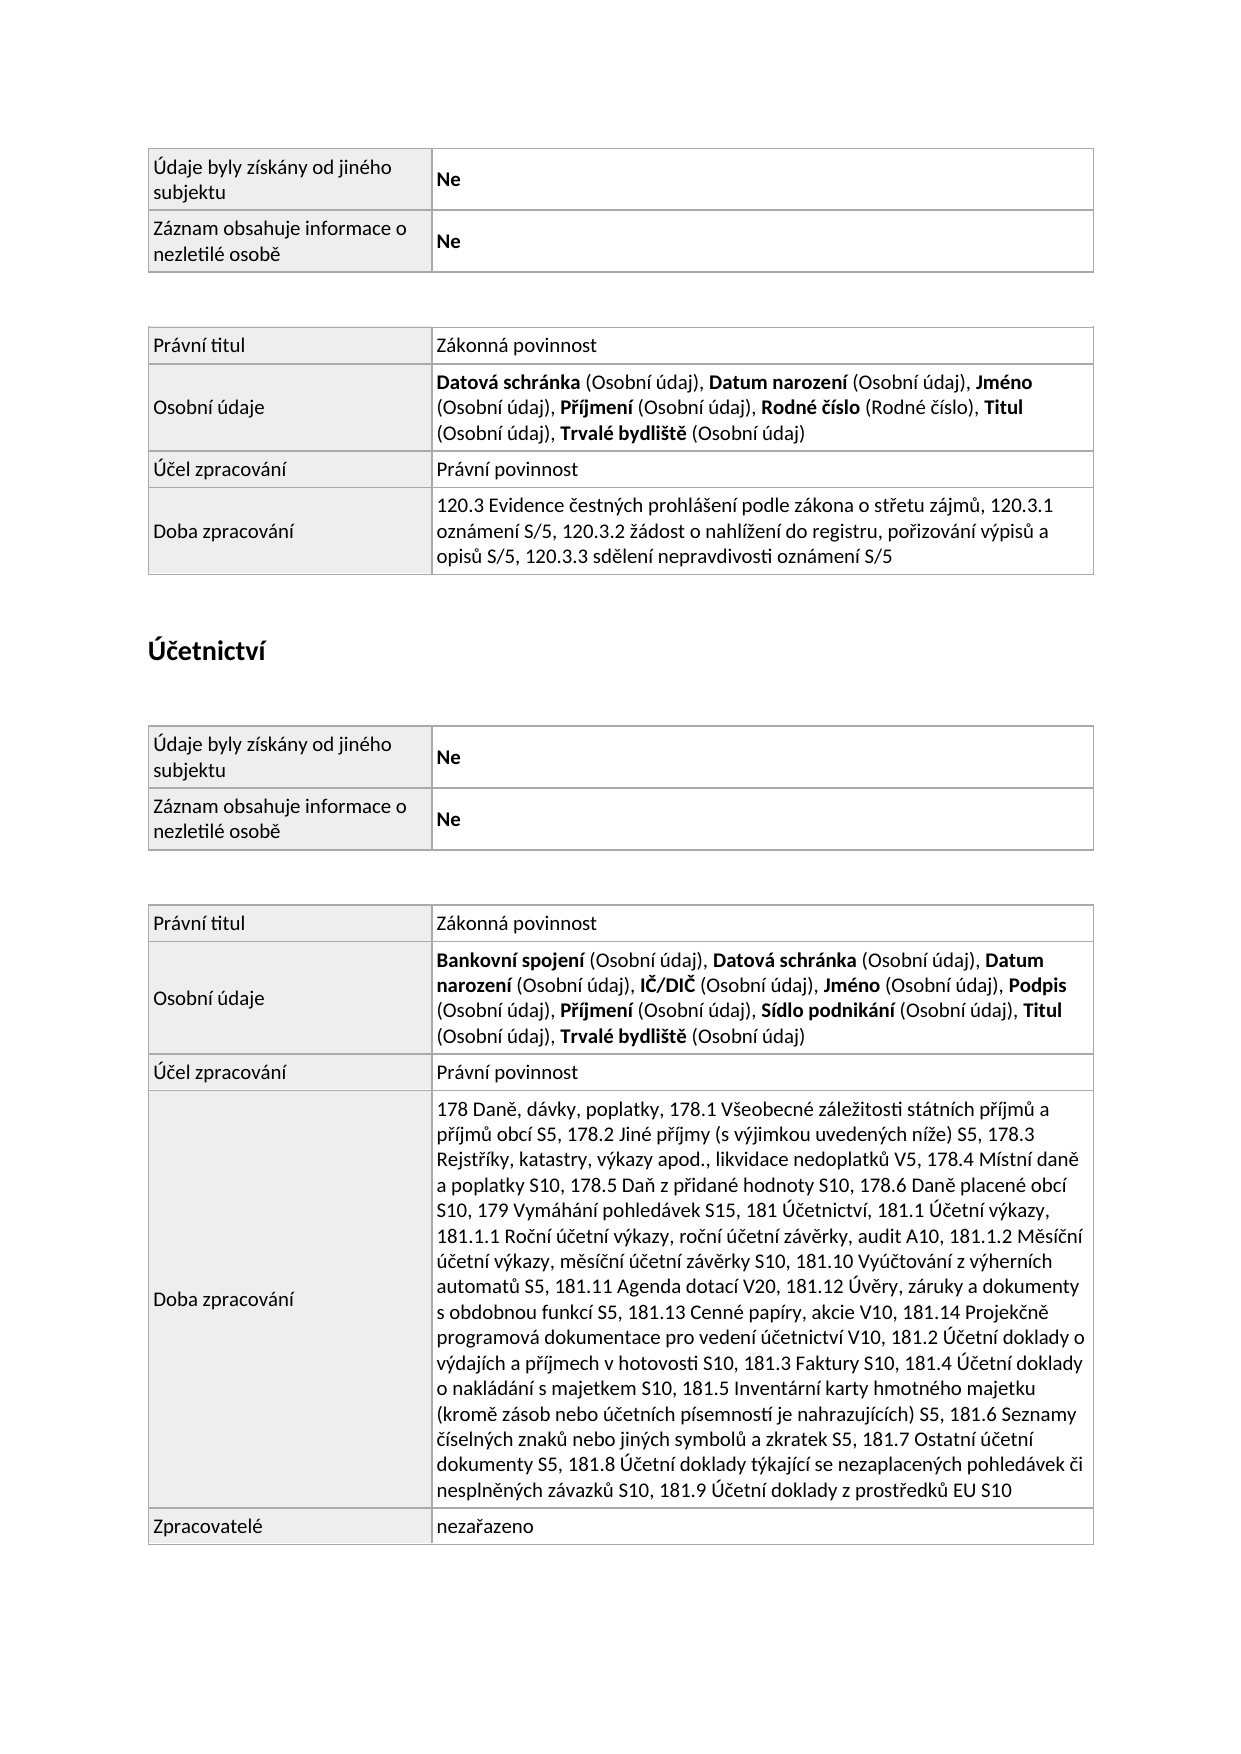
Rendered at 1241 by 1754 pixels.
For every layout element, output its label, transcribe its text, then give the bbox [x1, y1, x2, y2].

table_cell Ne [433, 789, 1093, 849]
table_cell Účel zpracování [149, 1055, 431, 1089]
table_cell 120.3 Evidence čestných prohlášení podle zákona o střetu zájmů, 120.3.1 oznámení S/5, 120.3.2 žádost o nahlížení do registru, pořizování výpisů a opisů S/5, 120.3.3 sdělení nepravdivosti oznámení S/5 [433, 488, 1093, 573]
table_header Zákonná povinnost [433, 328, 1093, 363]
table_header Zákonná povinnost [433, 906, 1093, 941]
table_cell Ne [433, 211, 1093, 271]
table_cell Osobní údaje [149, 942, 431, 1053]
table_cell Doba zpracování [149, 488, 431, 573]
table_cell Zpracovatelé [149, 1509, 431, 1543]
table_cell Právní povinnost [433, 1055, 1093, 1089]
subtitle Účetnictví [148, 633, 1093, 667]
table_cell nezařazeno [433, 1509, 1093, 1543]
table_cell Záznam obsahuje informace o nezletilé osobě [149, 789, 431, 849]
table_cell Doba zpracování [149, 1091, 431, 1507]
table_header Právní titul [149, 328, 431, 363]
table_cell Osobní údaje [149, 365, 431, 450]
table_cell Účel zpracování [149, 452, 431, 486]
table_cell 178 Daně, dávky, poplatky, 178.1 Všeobecné záležitosti státních příjmů a příjmů obcí S5, 178.2 Jiné příjmy (s výjimkou uvedených níže) S5, 178.3 Rejstříky, katastry, výkazy apod., likvidace nedoplatků V5, 178.4 Místní daně a poplatky S10, 178.5 Daň z přidané hodnoty S10, 178.6 Daně placené obcí S10, 179 Vymáhání pohledávek S15, 181 Účetnictví, 181.1 Účetní výkazy, 181.1.1 Roční účetní výkazy, roční účetní závěrky, audit A10, 181.1.2 Měsíční účetní výkazy, měsíční účetní závěrky S10, 181.10 Vyúčtování z výherních automatů S5, 181.11 Agenda dotací V20, 181.12 Úvěry, záruky a dokumenty s obdobnou funkcí S5, 181.13 Cenné papíry, akcie V10, 181.14 Projekčně programová dokumentace pro vedení účetnictví V10, 181.2 Účetní doklady o výdajích a příjmech v hotovosti S10, 181.3 Faktury S10, 181.4 Účetní doklady o nakládání s majetkem S10, 181.5 Inventární karty hmotného majetku (kromě zásob nebo účetních písemností je nahrazujících) S5, 181.6 Seznamy číselných znaků nebo jiných symbolů a zkratek S5, 181.7 Ostatní účetní dokumenty S5, 181.8 Účetní doklady týkající se nezaplacených pohledávek či nesplněných závazků S10, 181.9 Účetní doklady z prostředků EU S10 [433, 1091, 1093, 1507]
table_header Údaje byly získány od jiného subjektu [149, 149, 431, 209]
table_header Ne [433, 149, 1093, 209]
table_cell Bankovní spojení (Osobní údaj), Datová schránka (Osobní údaj), Datum narození (Osobní údaj), IČ/DIČ (Osobní údaj), Jméno (Osobní údaj), Podpis (Osobní údaj), Příjmení (Osobní údaj), Sídlo podnikání (Osobní údaj), Titul (Osobní údaj), Trvalé bydliště (Osobní údaj) [433, 942, 1093, 1053]
table_header Údaje byly získány od jiného subjektu [149, 727, 431, 787]
table_cell Záznam obsahuje informace o nezletilé osobě [149, 211, 431, 271]
table_header Ne [433, 727, 1093, 787]
table_cell Právní povinnost [433, 452, 1093, 486]
table_cell Datová schránka (Osobní údaj), Datum narození (Osobní údaj), Jméno (Osobní údaj), Příjmení (Osobní údaj), Rodné číslo (Rodné číslo), Titul (Osobní údaj), Trvalé bydliště (Osobní údaj) [433, 365, 1093, 450]
table_header Právní titul [149, 906, 431, 941]
